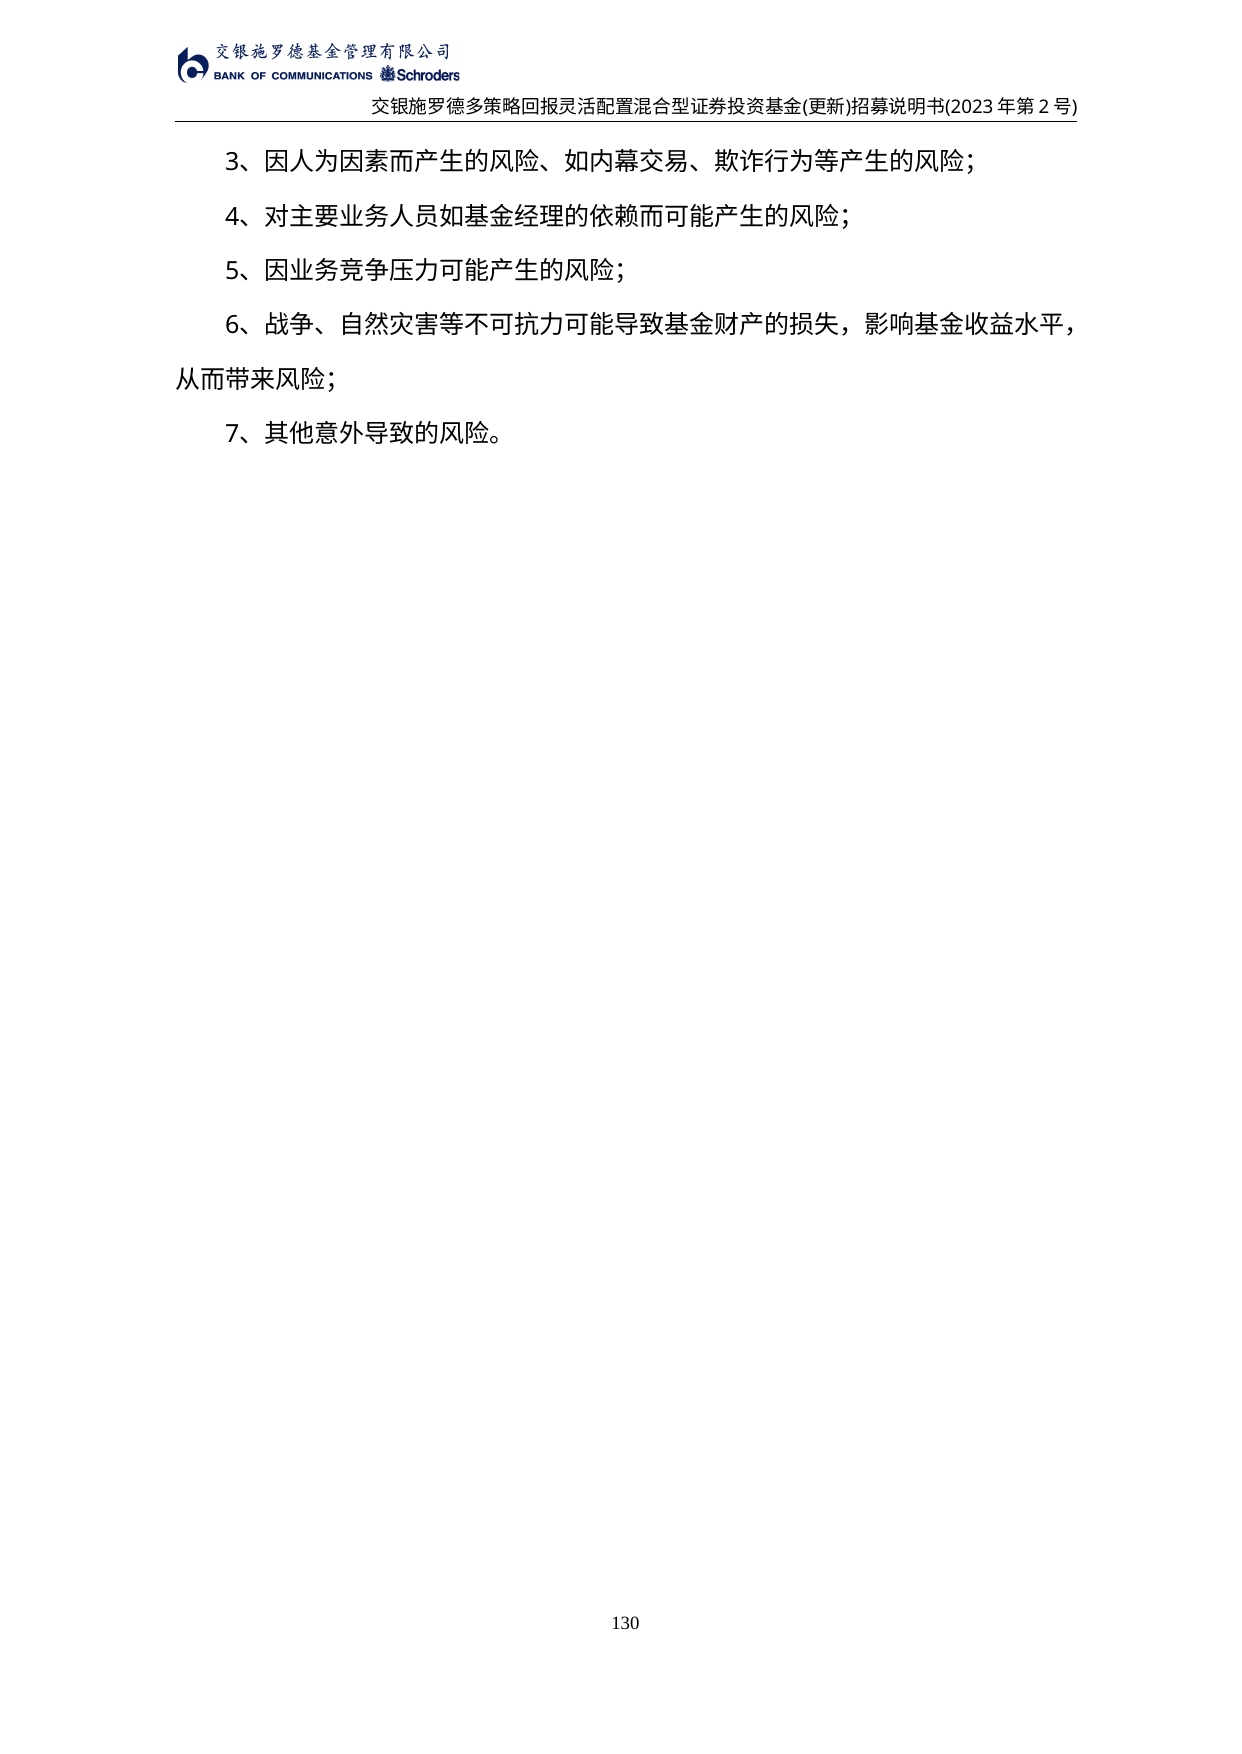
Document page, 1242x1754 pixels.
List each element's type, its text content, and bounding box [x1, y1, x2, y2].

picture [178, 43, 460, 83]
text 4、对主要业务人员如基金经理的依赖而可能产生的风险； [175, 196, 1077, 232]
text 7、其他意外导致的风险。 [175, 413, 1077, 450]
text 5、因业务竞争压力可能产生的风险； [175, 250, 1077, 287]
text 3、因人为因素而产生的风险、如内幕交易、欺诈行为等产生的风险； [175, 142, 1077, 178]
text 6、战争、自然灾害等不可抗力可能导致基金财产的损失，影响基金收益水平，从而带来风险； [175, 305, 1077, 395]
